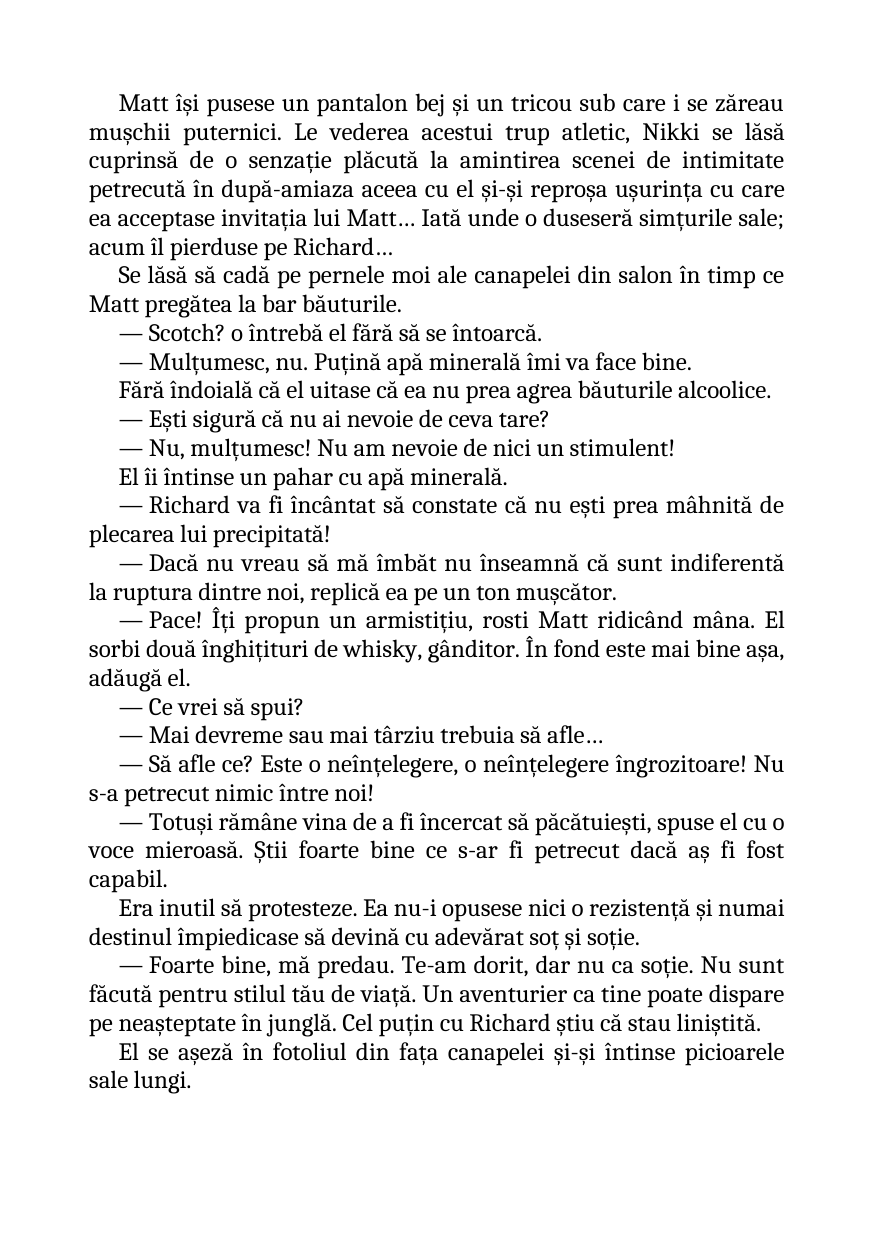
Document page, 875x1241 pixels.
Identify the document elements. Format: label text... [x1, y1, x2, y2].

text El îi întinse un pahar cu apă minerală. [89, 462, 785, 491]
text — Ce vrei să spui? [89, 692, 785, 721]
text — Totuși rămâne vina de a fi încercat să păcătuiești, spuse el cu o voce mieroasă. Știi foarte bine ce s-ar fi petrecut dacă aș fi fost capabil. [89, 807, 785, 894]
text Fără îndoială că el uitase că ea nu prea agrea băuturile alcoolice. [89, 376, 785, 405]
text — Să afle ce? Este o neînțelegere, o neînțelegere îngrozitoare! Nu s-a petrecut nimic între noi! [89, 750, 785, 807]
text Era inutil să protesteze. Ea nu-i opusese nici o rezistență și numai destinul împiedicase să devină cu adevărat soț și soție. [89, 894, 785, 951]
text — Richard va fi încântat să constate că nu ești prea mâhnită de plecarea lui precipitată! [89, 491, 785, 549]
text Matt își pusese un pantalon bej și un tricou sub care i se zăreau mușchii puternici. Le vederea acestui trup atletic, Nikki se lăsă cuprinsă de o senzație plăcută la amintirea scenei de intimitate petrecută în după-amiaza aceea cu el și-și reproșa ușurința cu care ea acceptase invitația lui Matt… Iată unde o duseseră simțurile sale; acum îl pierduse pe Richard… [89, 89, 785, 261]
text — Foarte bine, mă predau. Te-am dorit, dar nu ca soție. Nu sunt făcută pentru stilul tău de viață. Un aventurier ca tine poate dispare pe neașteptate în junglă. Cel puțin cu Richard știu că stau liniștită. [89, 951, 785, 1037]
text — Mai devreme sau mai târziu trebuia să afle… [89, 721, 785, 750]
text — Nu, mulțumesc! Nu am nevoie de nici un stimulent! [89, 434, 785, 462]
text — Scotch? o întrebă el fără să se întoarcă. [89, 319, 785, 347]
text — Ești sigură că nu ai nevoie de ceva tare? [89, 405, 785, 434]
text Se lăsă să cadă pe pernele moi ale canapelei din salon în timp ce Matt pregătea la bar băuturile. [89, 261, 785, 319]
text El se așeză în fotoliul din fața canapelei și-și întinse picioarele sale lungi. [89, 1037, 785, 1095]
text — Mulțumesc, nu. Puțină apă minerală îmi va face bine. [89, 347, 785, 376]
text — Dacă nu vreau să mă îmbăt nu înseamnă că sunt indiferentă la ruptura dintre noi, replică ea pe un ton mușcător. [89, 549, 785, 606]
text — Pace! Îți propun un armistițiu, rosti Matt ridicând mâna. El sorbi două înghițituri de whisky, gânditor. În fond este mai bine așa, adăugă el. [89, 606, 785, 692]
